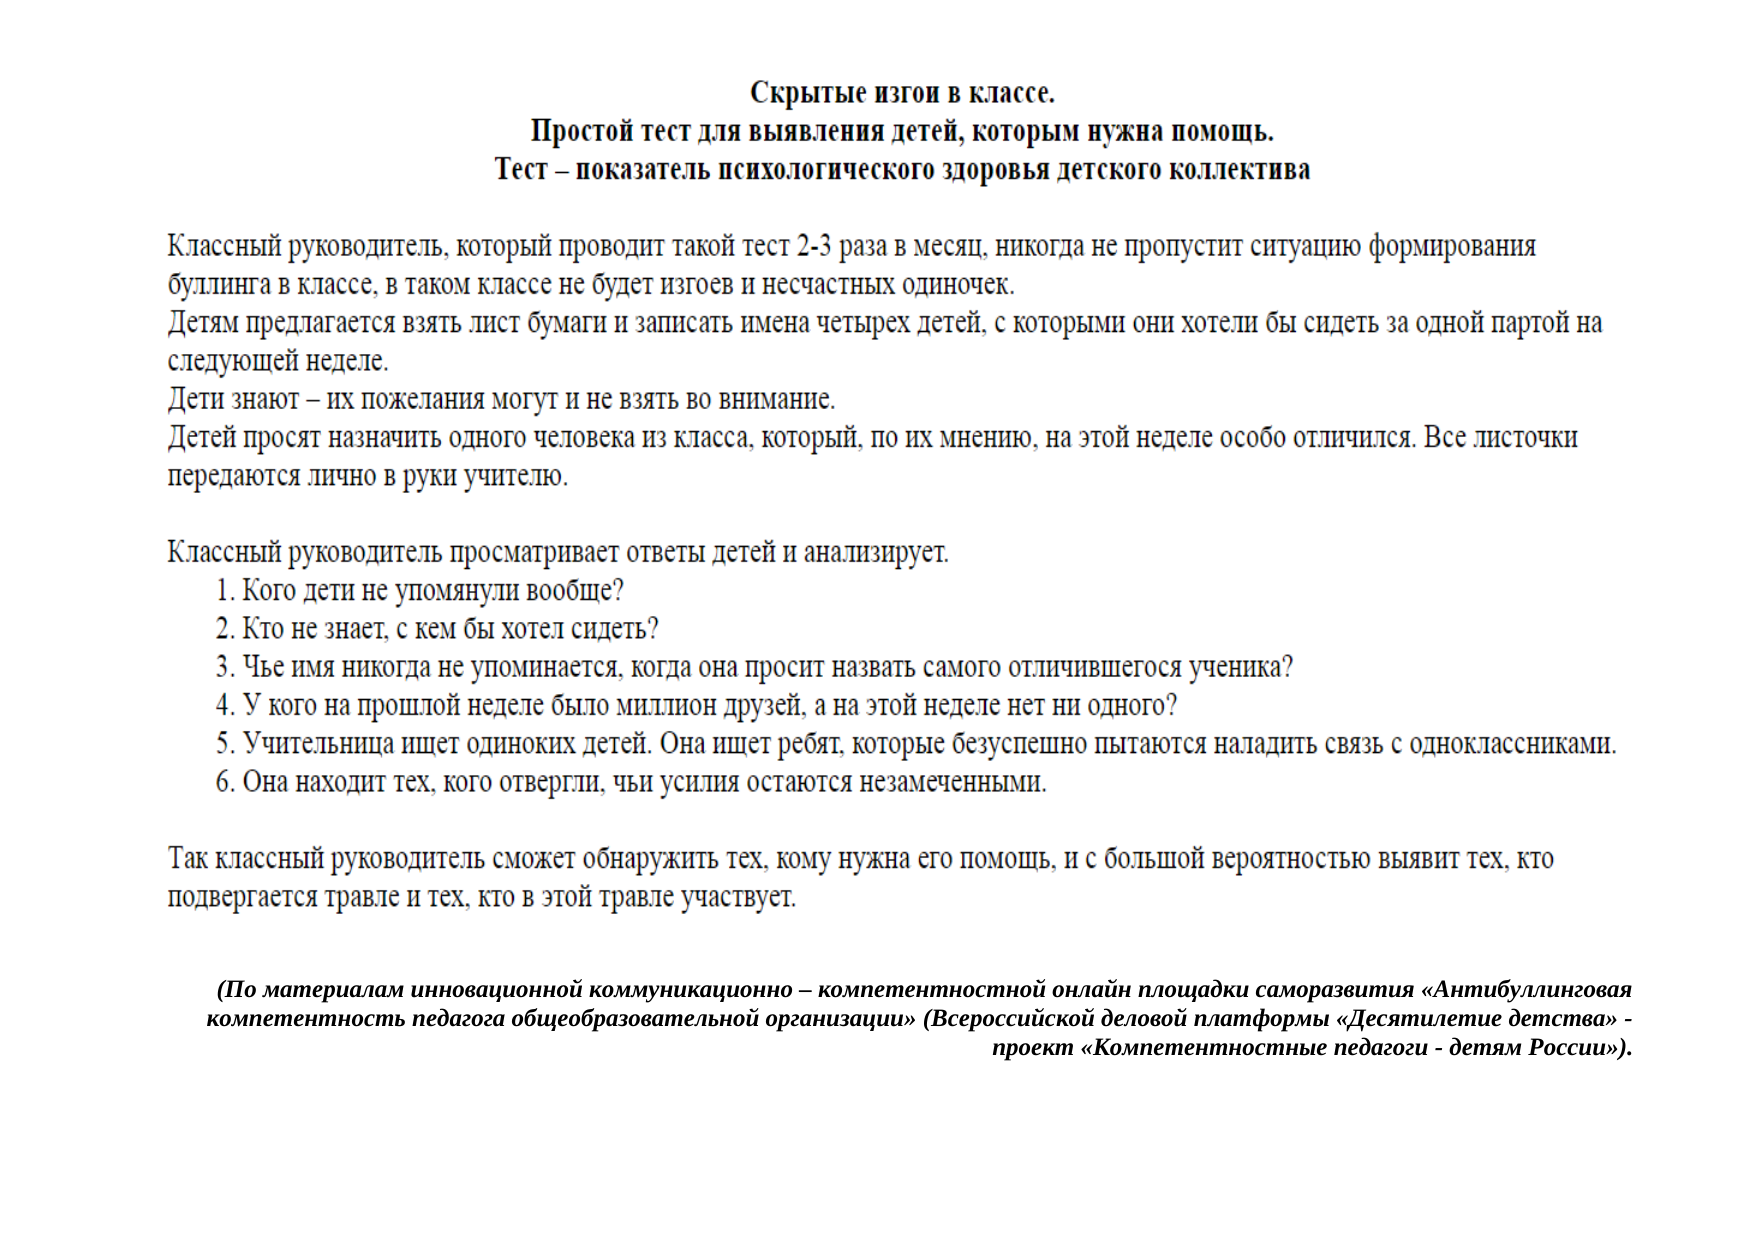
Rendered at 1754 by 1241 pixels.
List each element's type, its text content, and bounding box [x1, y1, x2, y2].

picture [118, 59, 1681, 927]
text (По материалам инновационной коммуникационно – компетентностной онлайн площадки саморазвития «Антибуллинговая компетентность педагога общеобразовательной организации» (Всероссийской деловой платформы «Десятилетие детства» - проект «Компетентностные педагоги - детям России»). [118, 974, 1636, 1060]
